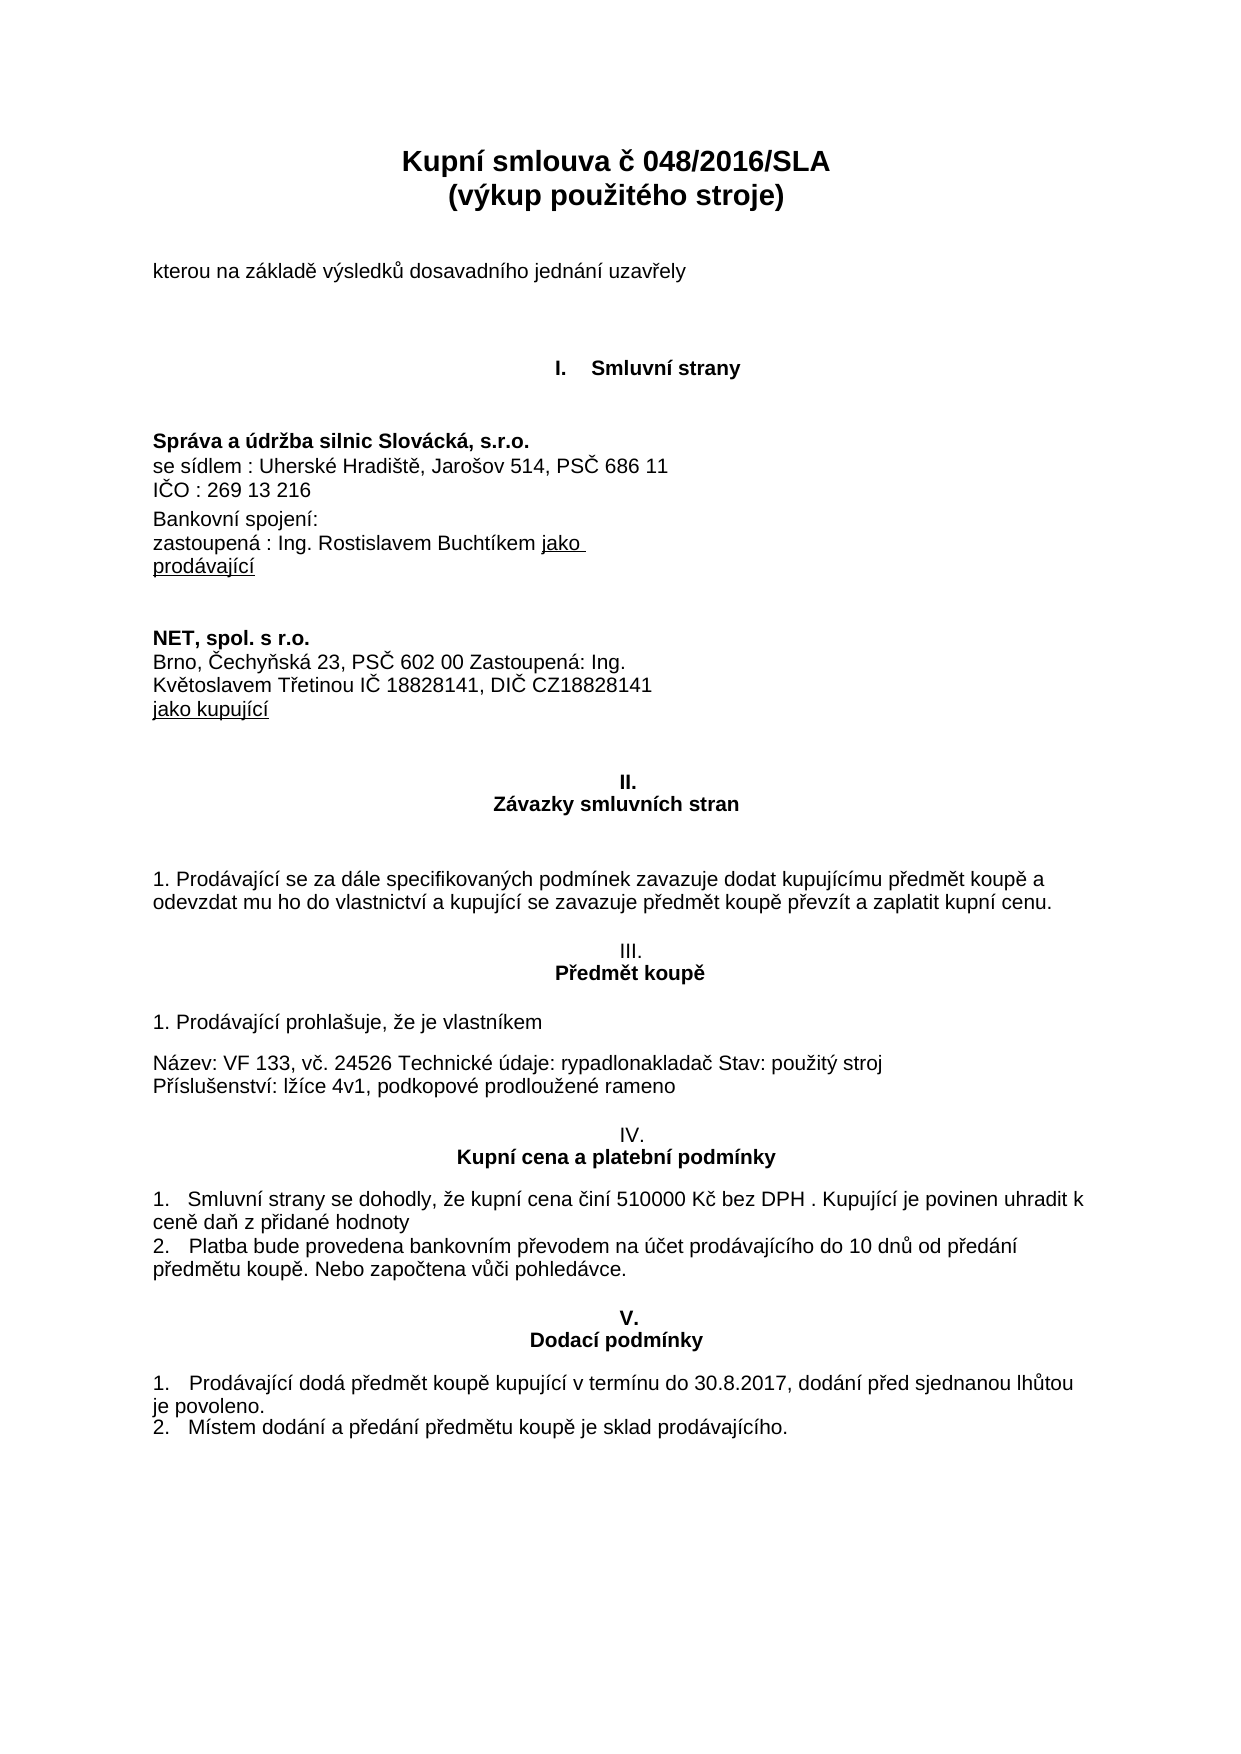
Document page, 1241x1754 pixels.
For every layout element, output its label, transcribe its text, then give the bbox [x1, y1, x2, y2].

list Prodávající dodá předmět koupě kupující v termínu do 30.8.2017, dodání před sjednanou lhůtou je povoleno. [153, 1372, 1093, 1418]
text II. [619, 773, 1093, 794]
text 1. Prodávající se za dále specifikovaných podmínek zavazuje dodat kupujícímu předmět koupě a odevzdat mu ho do vlastnictví a kupující se zavazuje předmět koupě převzít a zaplatit kupní cenu. [153, 867, 1093, 914]
text Kupní smlouva č 048/2016/SLA (výkup použitého stroje) [153, 145, 1080, 212]
text Závazky smluvních stran [153, 795, 1080, 816]
text NET, spol. s r.o. [153, 627, 1093, 650]
text zastoupená : Ing. Rostislavem Buchtíkem jako prodávající [153, 531, 686, 579]
text Název: VF 133, vč. 24526 Technické údaje: rypadlonakladač Stav: použitý stroj [153, 1051, 1093, 1075]
text kterou na základě výsledků dosavadního jednání uzavřely [153, 262, 686, 283]
text Kupní cena a platební podmínky [153, 1148, 1080, 1169]
list Platba bude provedena bankovním převodem na účet prodávajícího do 10 dnů od předání předmětu koupě. Nebo započtena vůči pohledávce. [153, 1234, 1093, 1281]
text 1. Prodávající prohlašuje, že je vlastníkem [153, 1013, 1093, 1034]
text III. [619, 942, 1093, 962]
text se sídlem : Uherské Hradiště, Jarošov 514, PSČ 686 11 IČO : 269 13 216 [153, 455, 686, 502]
list Smluvní strany se dohodly, že kupní cena činí 510000 Kč bez DPH . Kupující je povinen uhradit k ceně daň z přidané hodnoty [153, 1187, 1093, 1234]
list Smluvní strany [555, 358, 741, 379]
list Místem dodání a předání předmětu koupě je sklad prodávajícího. [153, 1418, 1093, 1438]
text Příslušenství: lžíce 4v1, podkopové prodloužené rameno [153, 1075, 1093, 1098]
text Bankovní spojení: [153, 507, 1093, 531]
text IV. [619, 1126, 1093, 1146]
text Správa a údržba silnic Slovácká, s.r.o. [153, 431, 1093, 452]
text V. [619, 1309, 1093, 1329]
text Dodací podmínky [153, 1331, 1080, 1352]
text Předmět koupě [555, 964, 1093, 985]
text Brno, Čechyňská 23, PSČ 602 00 Zastoupená: Ing. Květoslavem Třetinou IČ 18828141, DIČ CZ18828141 jako kupující [153, 650, 686, 721]
